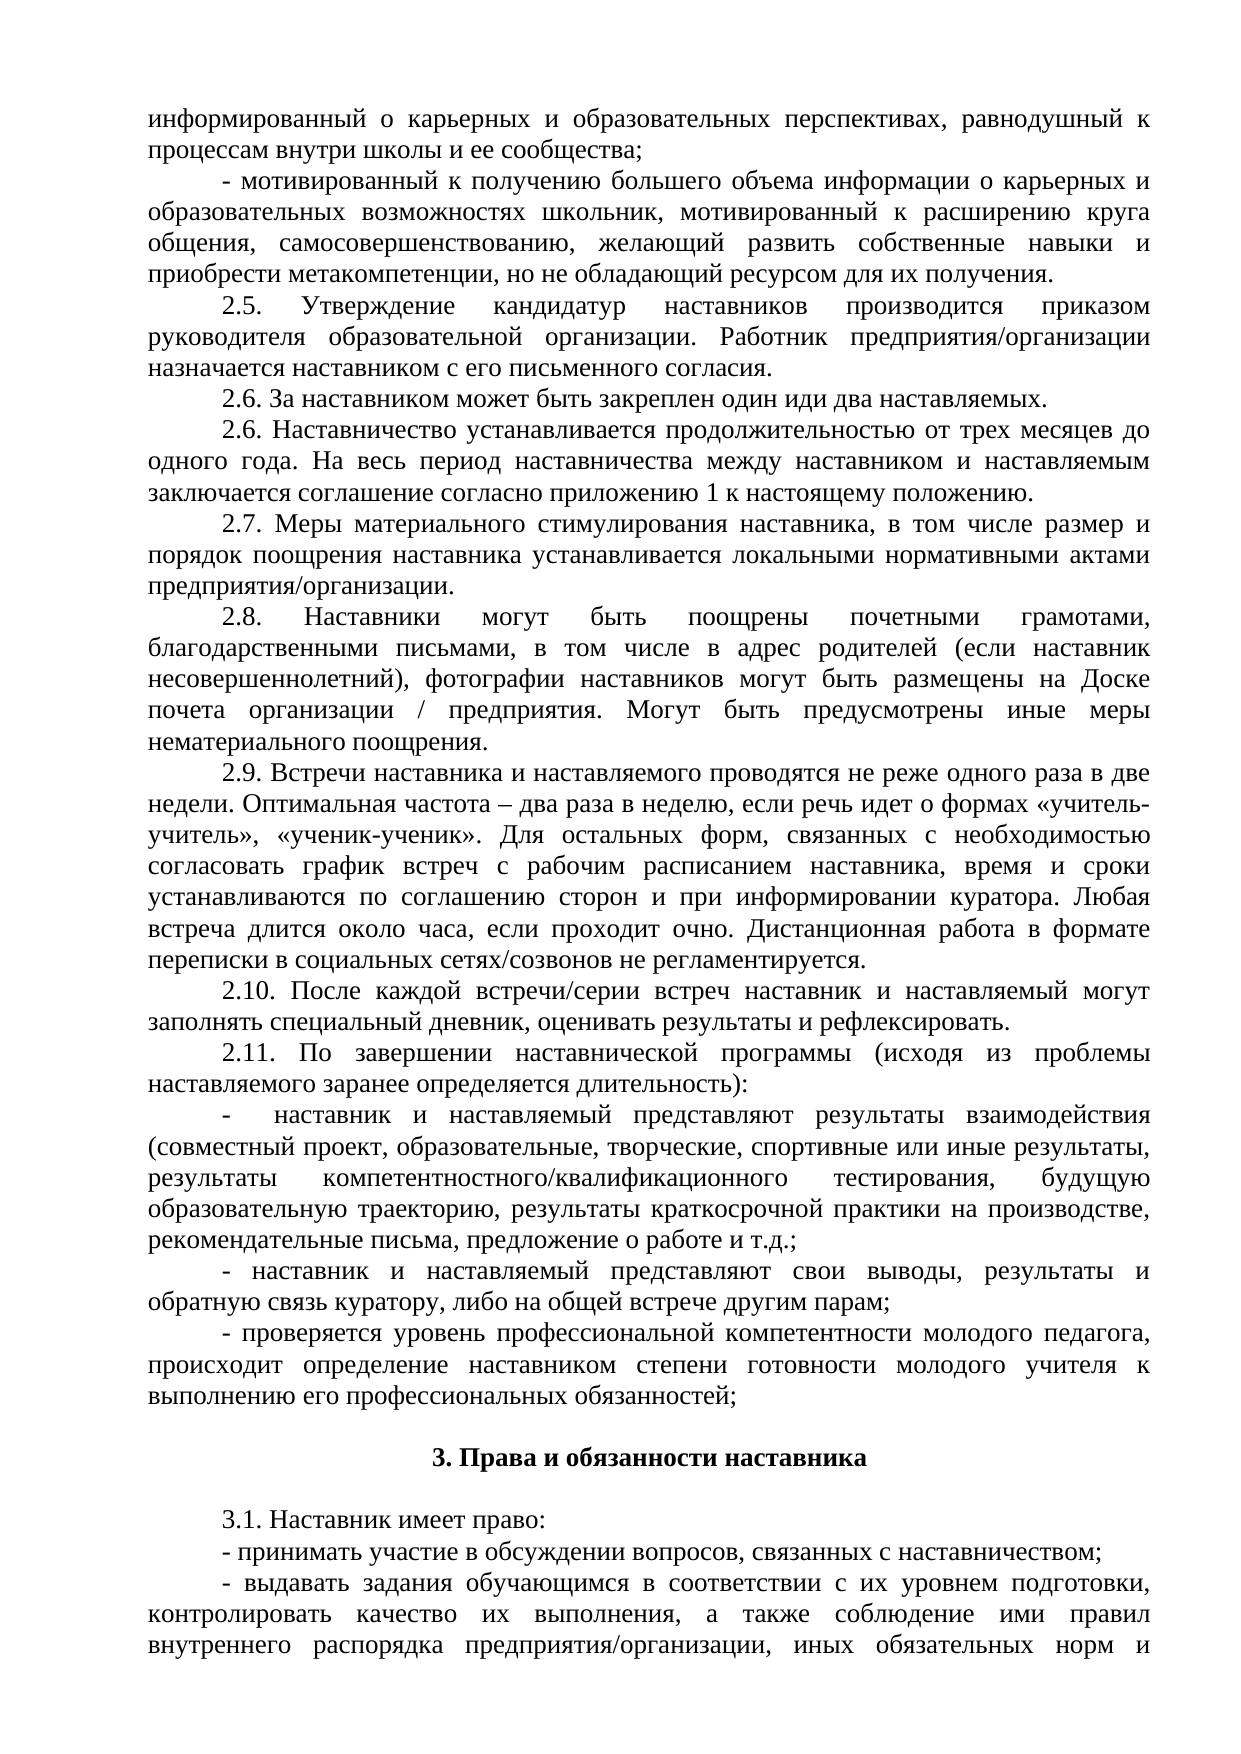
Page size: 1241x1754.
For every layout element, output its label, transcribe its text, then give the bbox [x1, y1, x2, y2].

text - наставник и наставляемый представляют свои выводы, результаты и обратную связь куратору, либо на общей встрече другим парам; [148, 1254, 1152, 1317]
text 2.11. По завершении наставнической программы (исходя из проблемы наставляемого заранее определяется длительность): [148, 1036, 1152, 1098]
text - принимать участие в обсуждении вопросов, связанных с наставничеством; [148, 1534, 1152, 1566]
text 2.6. Наставничество устанавливается продолжительностью от трех месяцев до одного года. На весь период наставничества между наставником и наставляемым заключается соглашение согласно приложению 1 к настоящему положению. [148, 413, 1152, 507]
text 3.1. Наставник имеет право: [148, 1503, 1152, 1534]
text 3. Права и обязанности наставника [148, 1441, 1152, 1472]
text 2.7. Меры материального стимулирования наставника, в том числе размер и порядок поощрения наставника устанавливается локальными нормативными актами предприятия/организации. [148, 507, 1152, 600]
text - мотивированный к получению большего объема информации о карьерных и образовательных возможностях школьник, мотивированный к расширению круга общения, самосовершенствованию, желающий развить собственные навыки и приобрести метакомпетенции, но не обладающий ресурсом для их получения. [148, 164, 1152, 289]
text - проверяется уровень профессиональной компетентности молодого педагога, происходит определение наставником степени готовности молодого учителя к выполнению его профессиональных обязанностей; [148, 1317, 1152, 1410]
text 2.9. Встречи наставника и наставляемого проводятся не реже одного раза в две недели. Оптимальная частота – два раза в неделю, если речь идет о формах «учитель-учитель», «ученик-ученик». Для остальных форм, связанных с необходимостью согласовать график встреч с рабочим расписанием наставника, время и сроки устанавливаются по соглашению сторон и при информировании куратора. Любая встреча длится около часа, если проходит очно. Дистанционная работа в формате переписки в социальных сетях/созвонов не регламентируется. [148, 756, 1152, 974]
text 2.8. Наставники могут быть поощрены почетными грамотами, благодарственными письмами, в том числе в адрес родителей (если наставник несовершеннолетний), фотографии наставников могут быть размещены на Доске почета организации / предприятия. Могут быть предусмотрены иные меры нематериального поощрения. [148, 600, 1152, 756]
text - наставник и наставляемый представляют результаты взаимодействия (совместный проект, образовательные, творческие, спортивные или иные результаты, результаты компетентностного/квалификационного тестирования, будущую образовательную траекторию, результаты краткосрочной практики на производстве, рекомендательные письма, предложение о работе и т.д.; [148, 1098, 1152, 1254]
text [148, 102, 1152, 164]
text 2.6. За наставником может быть закреплен один иди два наставляемых. [148, 382, 1152, 413]
text 2.5. Утверждение кандидатур наставников производится приказом руководителя образовательной организации. Работник предприятия/организации назначается наставником с его письменного согласия. [148, 289, 1152, 382]
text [148, 1566, 1152, 1659]
text 2.10. После каждой встречи/серии встреч наставник и наставляемый могут заполнять специальный дневник, оценивать результаты и рефлексировать. [148, 974, 1152, 1036]
